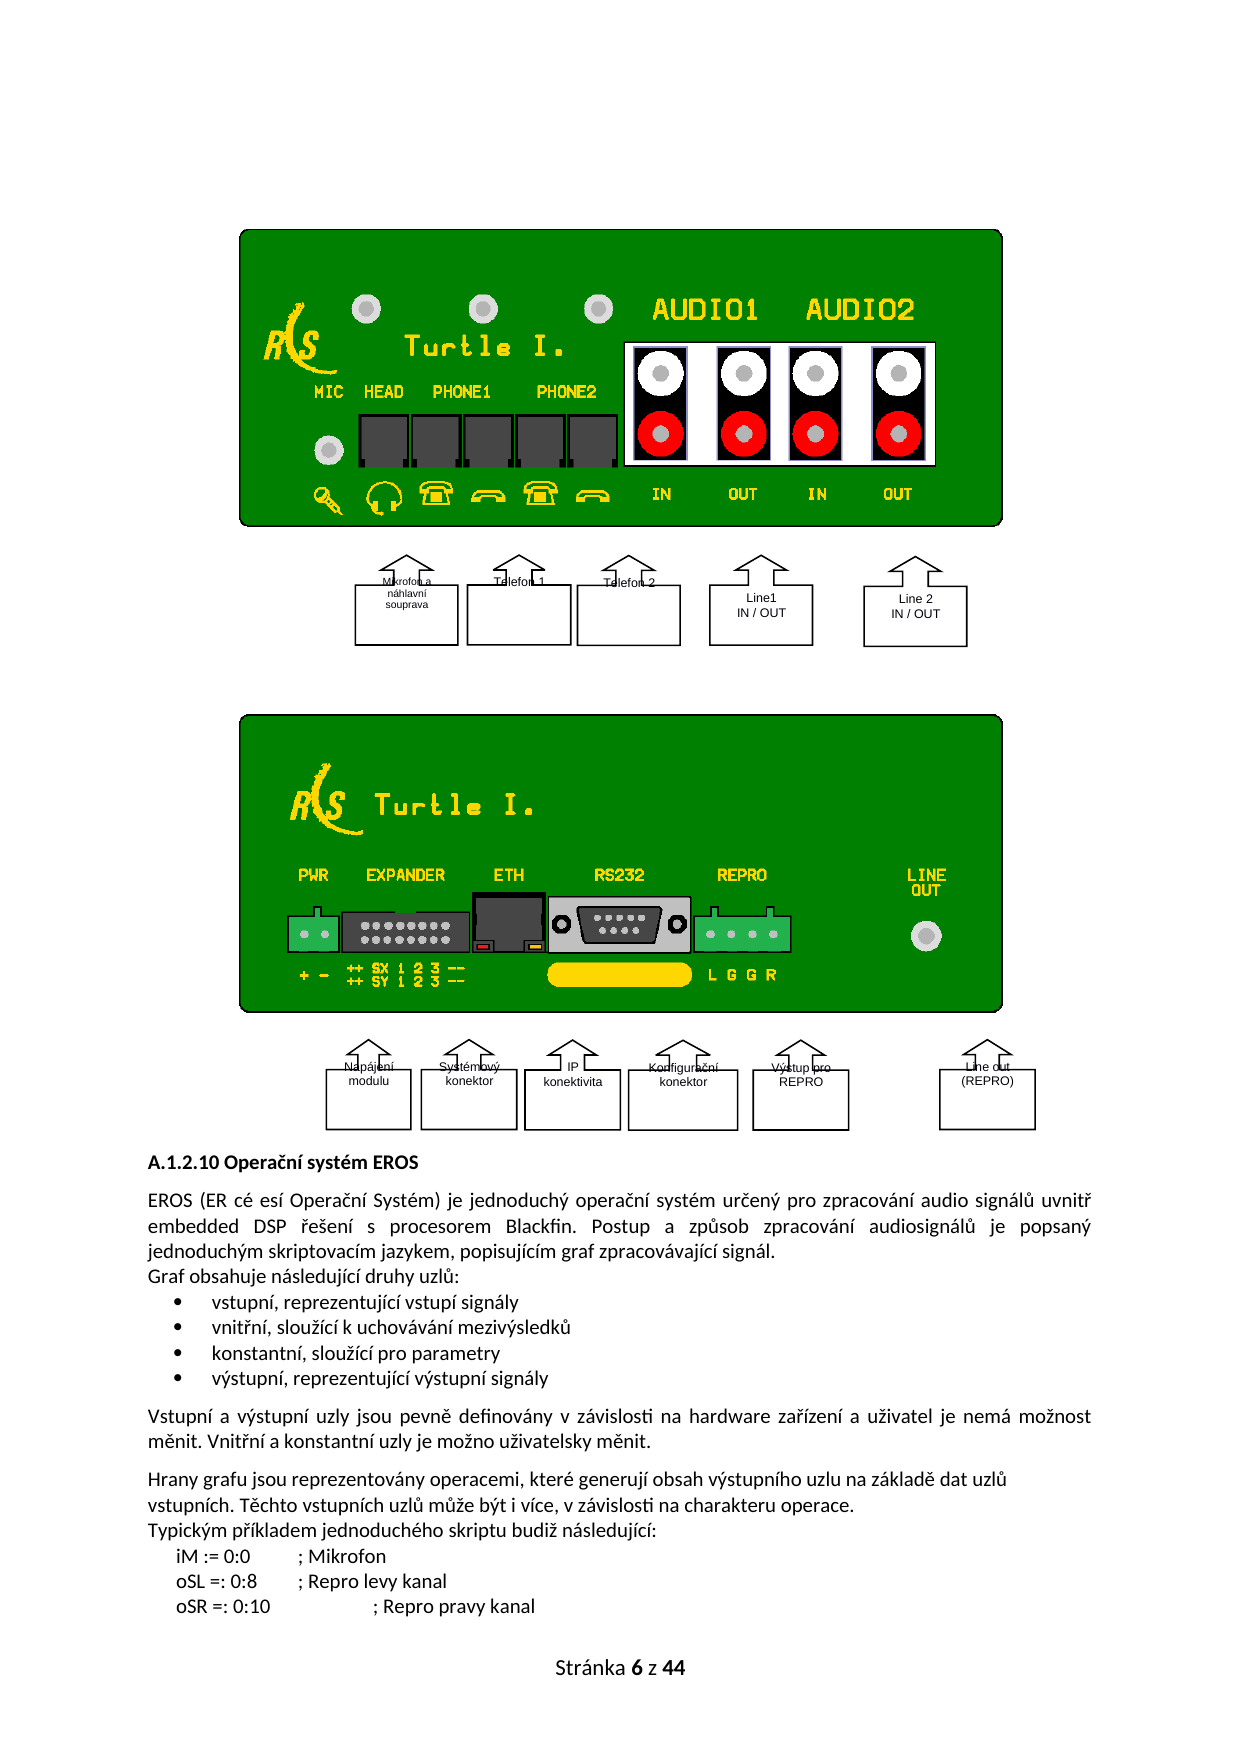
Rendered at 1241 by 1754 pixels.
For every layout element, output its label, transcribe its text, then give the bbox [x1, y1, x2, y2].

text Typickým příkladem jednoduchého skriptu budiž následující: [148, 1517, 1093, 1543]
list konstantní, sloužící pro parametry [174, 1340, 1093, 1365]
list vstupní, reprezentující vstupí signály [174, 1289, 1093, 1314]
subtitle A.1.2.10 Operační systém EROS [148, 1149, 1093, 1175]
list výstupní, reprezentující výstupní signály [174, 1365, 1093, 1391]
text Graf obsahuje následující druhy uzlů: [148, 1264, 1093, 1289]
text oSR =: 0:10 ; Repro pravy kanal [148, 1594, 1093, 1619]
text Vstupní a výstupní uzly jsou pevně definovány v závislosti na hardware zařízení a uživatel je nemá možnost měnit. Vnitřní a konstantní uzly je možno uživatelsky měnit. [148, 1403, 1093, 1454]
text iM := 0:0 ; Mikrofon [148, 1543, 1093, 1568]
list vnitřní, sloužící k uchovávání mezivýsledků [174, 1314, 1093, 1340]
picture [147, 132, 1093, 1104]
text EROS (ER cé esí Operační Systém) je jednoduchý operační systém určený pro zpracování audio signálů uvnitř embedded DSP řešení s procesorem Blackfin. Postup a způsob zpracování audiosignálů je popsaný jednoduchým skriptovacím jazykem, popisujícím graf zpracovávající signál. [148, 1187, 1093, 1264]
text Hrany grafu jsou reprezentovány operacemi, které generují obsah výstupního uzlu na základě dat uzlů vstupních. Těchto vstupních uzlů může být i více, v závislosti na charakteru operace. [148, 1467, 1093, 1517]
text oSL =: 0:8 ; Repro levy kanal [148, 1568, 1093, 1594]
